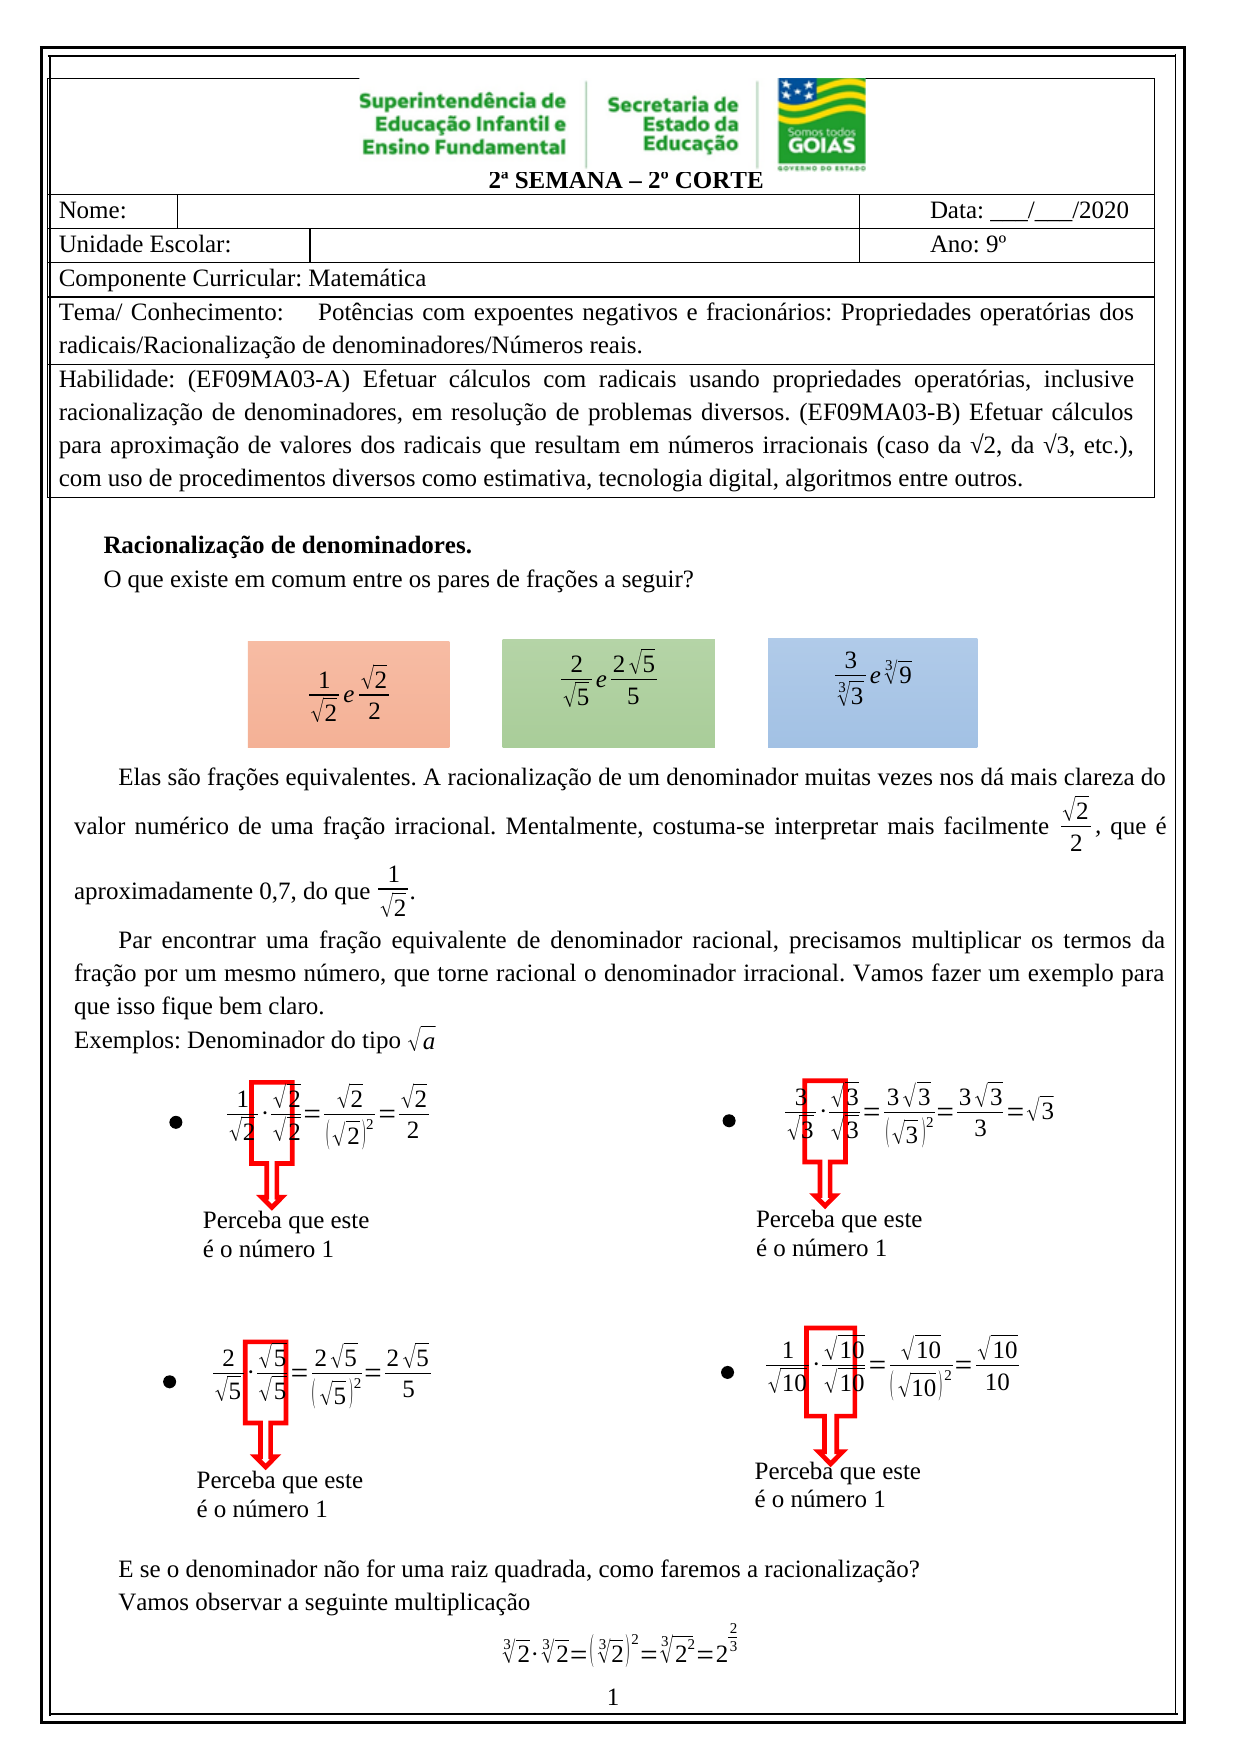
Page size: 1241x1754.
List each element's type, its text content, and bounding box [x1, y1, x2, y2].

table_header 2ª SEMANA – 2º CORTE [48, 79, 1154, 194]
table_cell Data: ___/___/2020 [860, 195, 1154, 228]
table_cell [311, 229, 859, 262]
text Exemplos: Denominador do tipo [74, 1024, 1166, 1054]
table_cell Tema/ Conhecimento: Potências com expoentes negativos e fracionários: Propriedades operatórias dos radicais/Racionalização de denominadores/Números reais. [48, 298, 1154, 363]
text E se o denominador não for uma raiz quadrada, como faremos a racionalização? [74, 1554, 1166, 1583]
text Racionalização de denominadores. [59, 531, 1166, 559]
table_cell Ano: 9º [860, 229, 1154, 262]
text Elas são frações equivalentes. A racionalização de um denominador muitas vezes nos dá mais clareza do valor numérico de uma fração irracional. Mentalmente, costuma-se interpretar mais facilmente que é aproximadamente 0,7, do que . [74, 762, 1166, 921]
text Vamos observar a seguinte multiplicação [74, 1587, 1166, 1616]
table_cell Componente Curricular: Matemática [48, 263, 1154, 296]
table_cell Nome: [48, 195, 177, 228]
table_cell Unidade Escolar: [48, 229, 309, 262]
table_cell [178, 195, 859, 228]
text O que existe em comum entre os pares de frações a seguir? [59, 564, 1166, 592]
text Par encontrar uma fração equivalente de denominador racional, precisamos multiplicar os termos da fração por um mesmo número, que torne racional o denominador irracional. Vamos fazer um exemplo para que isso fique bem claro. [74, 925, 1166, 1020]
table_cell Habilidade: (EF09MA03-A) Efetuar cálculos com radicais usando propriedades operatórias, inclusive racionalização de denominadores, em resolução de problemas diversos. (EF09MA03-B) Efetuar cálculos para aproximação de valores dos radicais que resultam em números irracionais (caso da √2, da √3, etc.), com uso de procedimentos diversos como estimativa, tecnologia digital, algoritmos entre outros. [48, 365, 1154, 497]
picture [359, 78, 866, 172]
